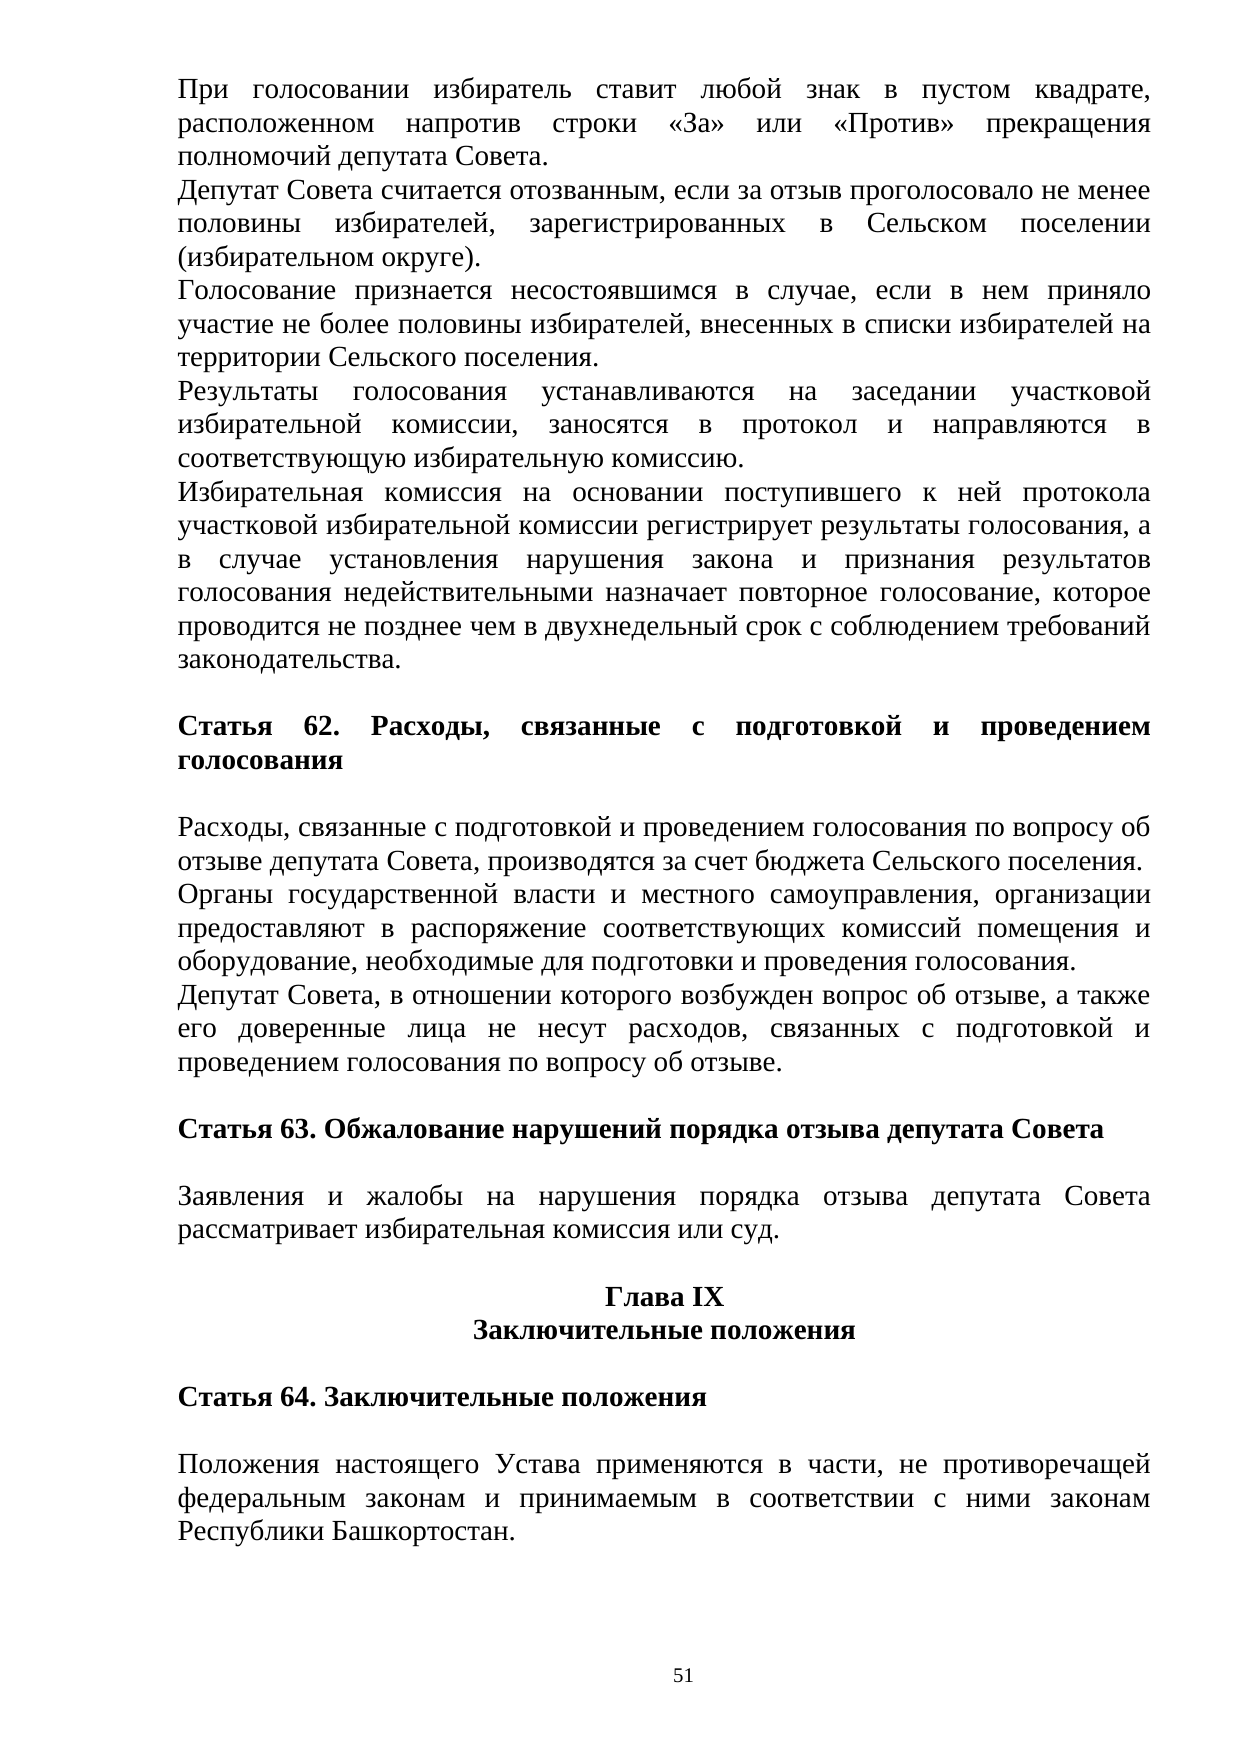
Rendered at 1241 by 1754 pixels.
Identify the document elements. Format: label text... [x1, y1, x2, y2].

text Депутат Совета, в отношении которого возбужден вопрос об отзыве, а также его доверенные лица не несут расходов, связанных с подготовкой и проведением голосования по вопросу об отзыве. [177, 977, 1152, 1077]
text Избирательная комиссия на основании поступившего к ней протокола участковой избирательной комиссии регистрирует результаты голосования, а в случае установления нарушения закона и признания результатов голосования недействительными назначает повторное голосование, которое проводится не позднее чем в двухнедельный срок с соблюдением требований законодательства. [177, 474, 1152, 675]
text Статья 63. Обжалование нарушений порядка отзыва депутата Совета [177, 1111, 1152, 1144]
text Депутат Совета считается отозванным, если за отзыв проголосовало не менее половины избирателей, зарегистрированных в Сельском поселении (избирательном округе). [177, 172, 1152, 272]
text При голосовании избиратель ставит любой знак в пустом квадрате, расположенном напротив строки «За» или «Против» прекращения полномочий депутата Совета. [177, 71, 1152, 172]
text Статья 62. Расходы, связанные с подготовкой и проведением голосования [177, 708, 1152, 776]
text Расходы, связанные с подготовкой и проведением голосования по вопросу об отзыве депутата Совета, производятся за счет бюджета Сельского поселения. [177, 809, 1152, 876]
text Голосование признается несостоявшимся в случае, если в нем приняло участие не более половины избирателей, внесенных в списки избирателей на территории Сельского поселения. [177, 272, 1152, 373]
text Органы государственной власти и местного самоуправления, организации предоставляют в распоряжение соответствующих комиссий помещения и оборудование, необходимые для подготовки и проведения голосования. [177, 876, 1152, 977]
text Заключительные положения [177, 1312, 1152, 1346]
text Заявления и жалобы на нарушения порядка отзыва депутата Совета рассматривает избирательная комиссия или суд. [177, 1178, 1152, 1245]
text Глава IX [177, 1279, 1152, 1312]
text Результаты голосования устанавливаются на заседании участковой избирательной комиссии, заносятся в протокол и направляются в соответствующую избирательную комиссию. [177, 373, 1152, 474]
text Положения настоящего Устава применяются в части, не противоречащей федеральным законам и принимаемым в соответствии с ними законам Республики Башкортостан. [177, 1446, 1152, 1547]
text Статья 64. Заключительные положения [177, 1379, 1152, 1413]
